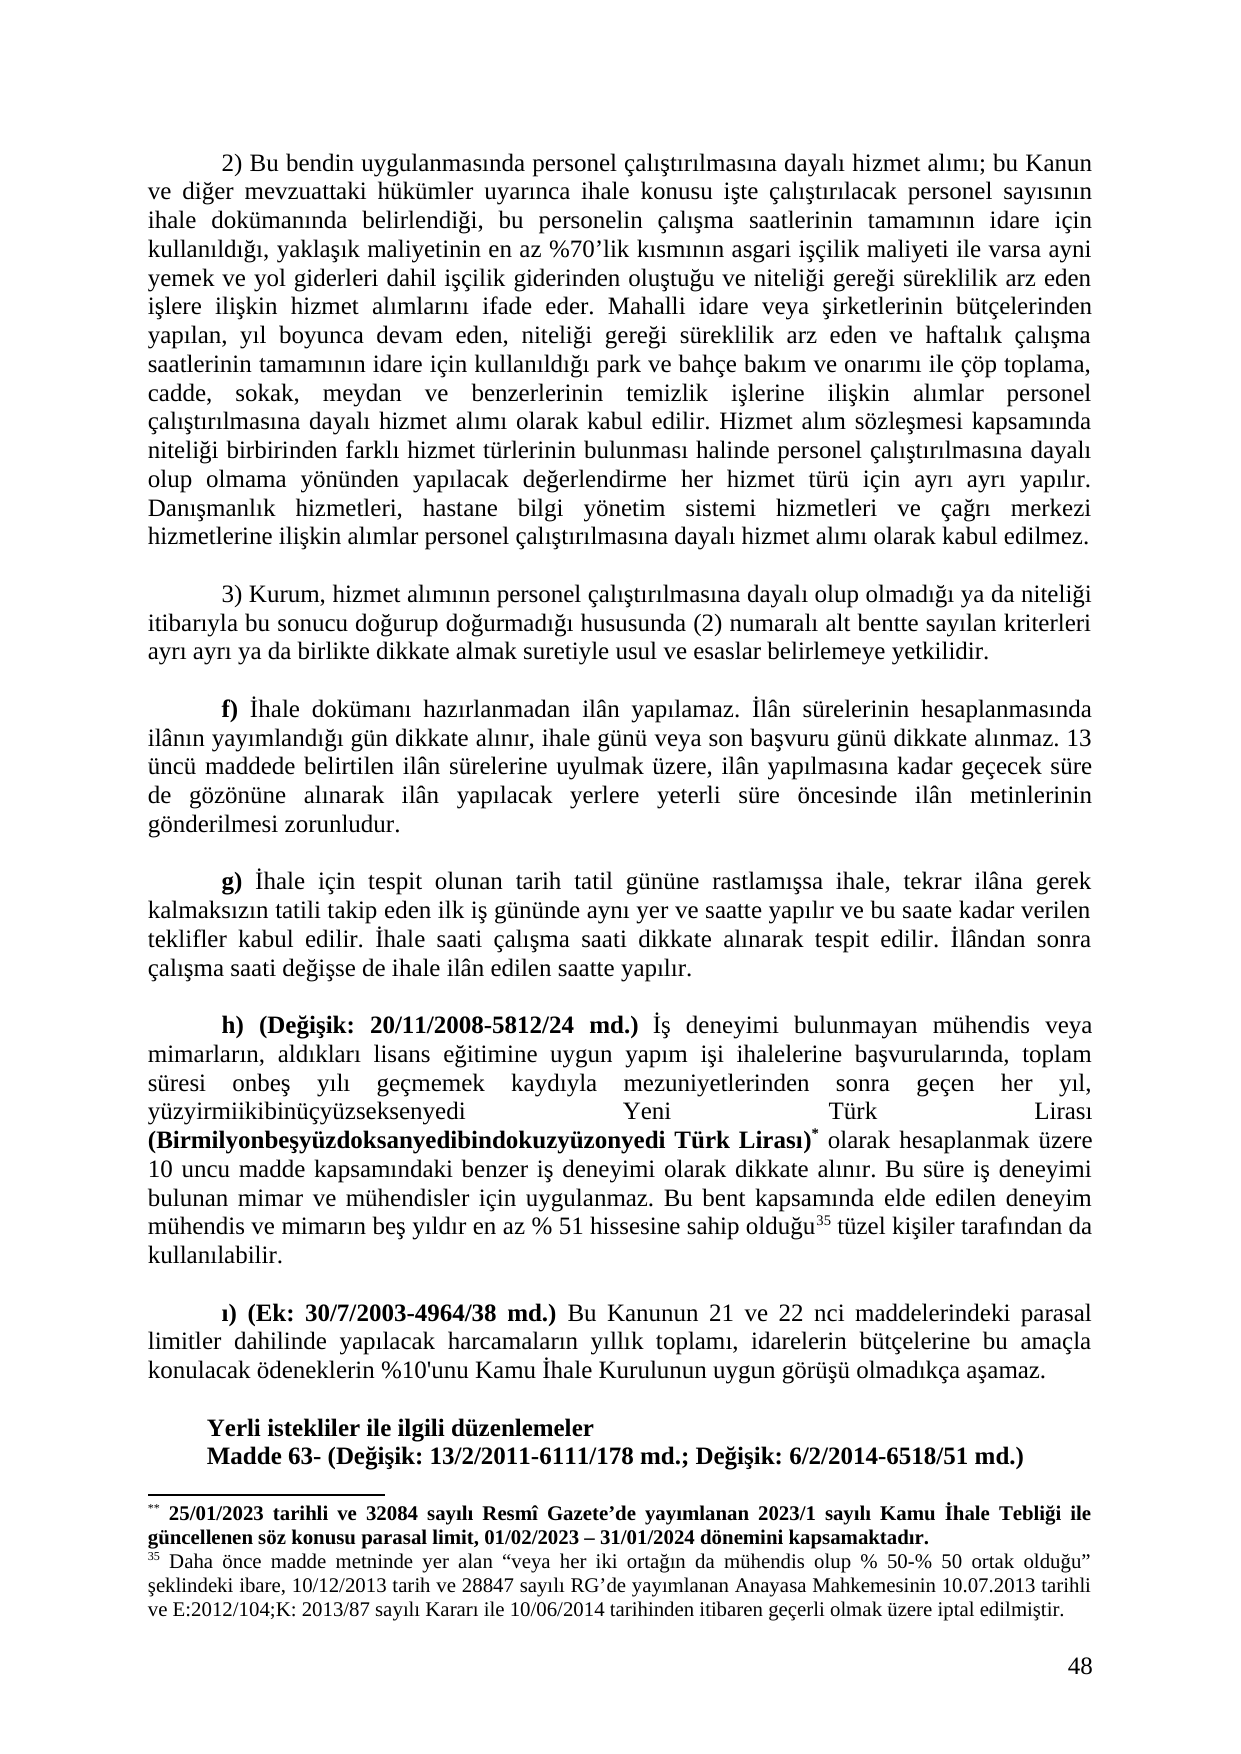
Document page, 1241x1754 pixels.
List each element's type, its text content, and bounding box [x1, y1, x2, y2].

text g) İhale için tespit olunan tarih tatil gününe rastlamışsa ihale, tekrar ilâna gerek kalmaksızın tatili takip eden ilk iş gününde aynı yer ve saatte yapılır ve bu saate kadar verilen teklifler kabul edilir. İhale saati çalışma saati dikkate alınarak tespit edilir. İlândan sonra çalışma saati değişse de ihale ilân edilen saatte yapılır. [148, 866, 1093, 981]
subtitle Yerli istekliler ile ilgili düzenlemeler [148, 1413, 1093, 1441]
text 2) Bu bendin uygulanmasında personel çalıştırılmasına dayalı hizmet alımı; bu Kanun ve diğer mevzuattaki hükümler uyarınca ihale konusu işte çalıştırılacak personel sayısının ihale dokümanında belirlendiği, bu personelin çalışma saatlerinin tamamının idare için kullanıldığı, yaklaşık maliyetinin en az %70’lik kısmının asgari işçilik maliyeti ile varsa ayni yemek ve yol giderleri dahil işçilik giderinden oluştuğu ve niteliği gereği süreklilik arz eden işlere ilişkin hizmet alımlarını ifade eder. Mahalli idare veya şirketlerinin bütçelerinden yapılan, yıl boyunca devam eden, niteliği gereği süreklilik arz eden ve haftalık çalışma saatlerinin tamamının idare için kullanıldığı park ve bahçe bakım ve onarımı ile çöp toplama, cadde, sokak, meydan ve benzerlerinin temizlik işlerine ilişkin alımlar personel çalıştırılmasına dayalı hizmet alımı olarak kabul edilir. Hizmet alım sözleşmesi kapsamında niteliği birbirinden farklı hizmet türlerinin bulunması halinde personel çalıştırılmasına dayalı olup olmama yönünden yapılacak değerlendirme her hizmet türü için ayrı ayrı yapılır. Danışmanlık hizmetleri, hastane bilgi yönetim sistemi hizmetleri ve çağrı merkezi hizmetlerine ilişkin alımlar personel çalıştırılmasına dayalı hizmet alımı olarak kabul edilmez. [148, 148, 1093, 550]
text f) İhale dokümanı hazırlanmadan ilân yapılamaz. İlân sürelerinin hesaplanmasında ilânın yayımlandığı gün dikkate alınır, ihale günü veya son başvuru günü dikkate alınmaz. 13 üncü maddede belirtilen ilân sürelerine uyulmak üzere, ilân yapılmasına kadar geçecek süre de gözönüne alınarak ilân yapılacak yerlere yeterli süre öncesinde ilân metinlerinin gönderilmesi zorunludur. [148, 694, 1093, 838]
text 3) Kurum, hizmet alımının personel çalıştırılmasına dayalı olup olmadığı ya da niteliği itibarıyla bu sonucu doğurup doğurmadığı hususunda (2) numaralı alt bentte sayılan kriterleri ayrı ayrı ya da birlikte dikkate almak suretiyle usul ve esaslar belirlemeye yetkilidir. [148, 579, 1093, 665]
text Madde 63- (Değişik: 13/2/2011-6111/178 md.; Değişik: 6/2/2014-6518/51 md.) [148, 1441, 1093, 1470]
text ı) (Ek: 30/7/2003-4964/38 md.) Bu Kanunun 21 ve 22 nci maddelerindeki parasal limitler dahilinde yapılacak harcamaların yıllık toplamı, idarelerin bütçelerine bu amaçla konulacak ödeneklerin %10'unu Kamu İhale Kurulunun uygun görüşü olmadıkça aşamaz. [148, 1298, 1093, 1384]
text h) (Değişik: 20/11/2008-5812/24 md.) İş deneyimi bulunmayan mühendis veya mimarların, aldıkları lisans eğitimine uygun yapım işi ihalelerine başvurularında, toplam süresi onbeş yılı geçmemek kaydıyla mezuniyetlerinden sonra geçen her yıl, yüzyirmiikibinüçyüzseksenyedi Yeni Türk Lirası (Birmilyonbeşyüzdoksanyedibindokuzyüzonyedi Türk Lirası)* olarak hesaplanmak üzere 10 uncu madde kapsamındaki benzer iş deneyimi olarak dikkate alınır. Bu süre iş deneyimi bulunan mimar ve mühendisler için uygulanmaz. Bu bent kapsamında elde edilen deneyim mühendis ve mimarın beş yıldır en az % 51 hissesine sahip olduğu tüzel kişiler tarafından da kullanılabilir. [148, 1010, 1093, 1269]
